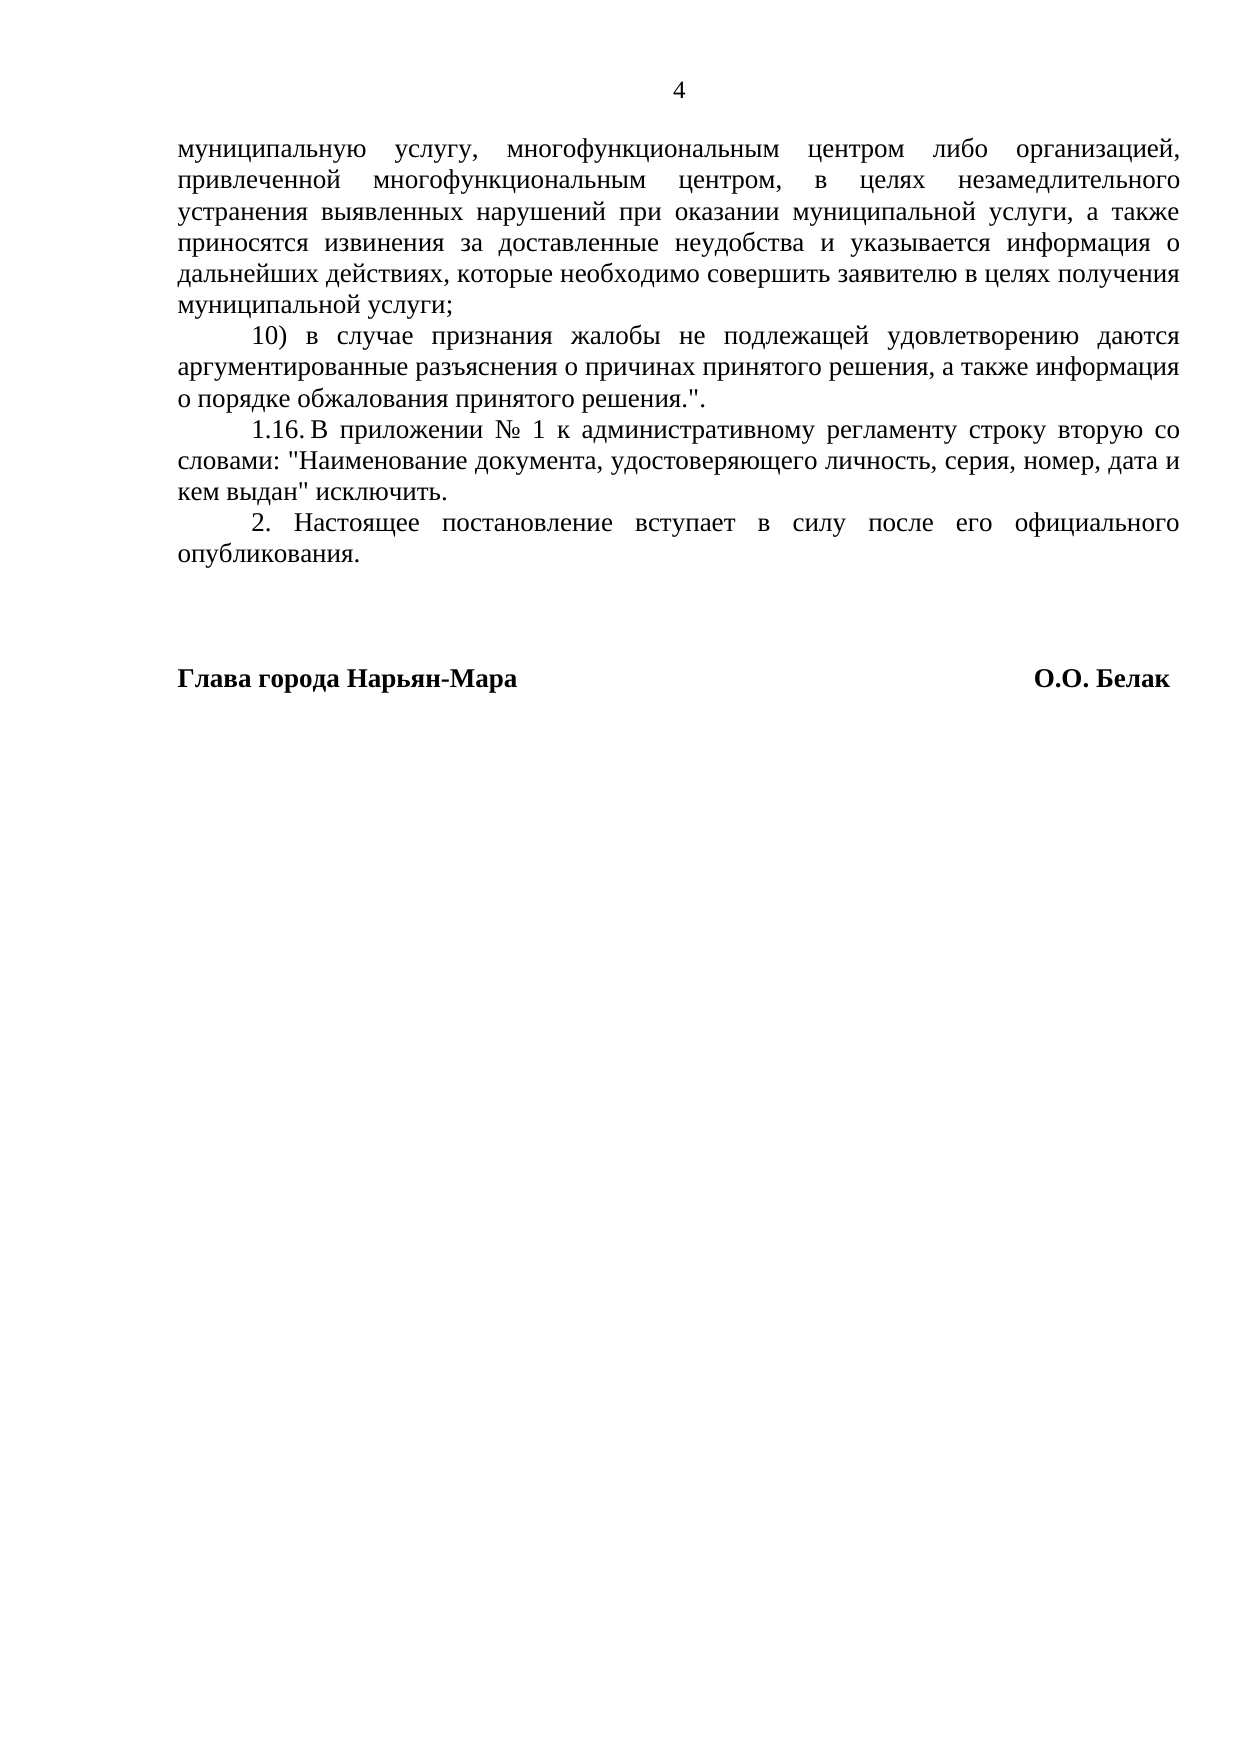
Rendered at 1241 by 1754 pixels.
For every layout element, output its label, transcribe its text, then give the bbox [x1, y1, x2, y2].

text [177, 132, 1181, 319]
table_header Глава города Нарьян-Мара [166, 662, 663, 693]
table_header О.О. Белак [663, 662, 1181, 693]
text 2. Настоящее постановление вступает в силу после его официального опубликования. [177, 506, 1181, 568]
list В приложении № 1 к административному регламенту строку вторую со словами: "Наименование документа, удостоверяющего личность, серия, номер, дата и кем выдан" исключить. [177, 413, 1181, 506]
text 10) в случае признания жалобы не подлежащей удовлетворению даются аргументированные разъяснения о причинах принятого решения, а также информация о порядке обжалования принятого решения.". [177, 319, 1181, 413]
